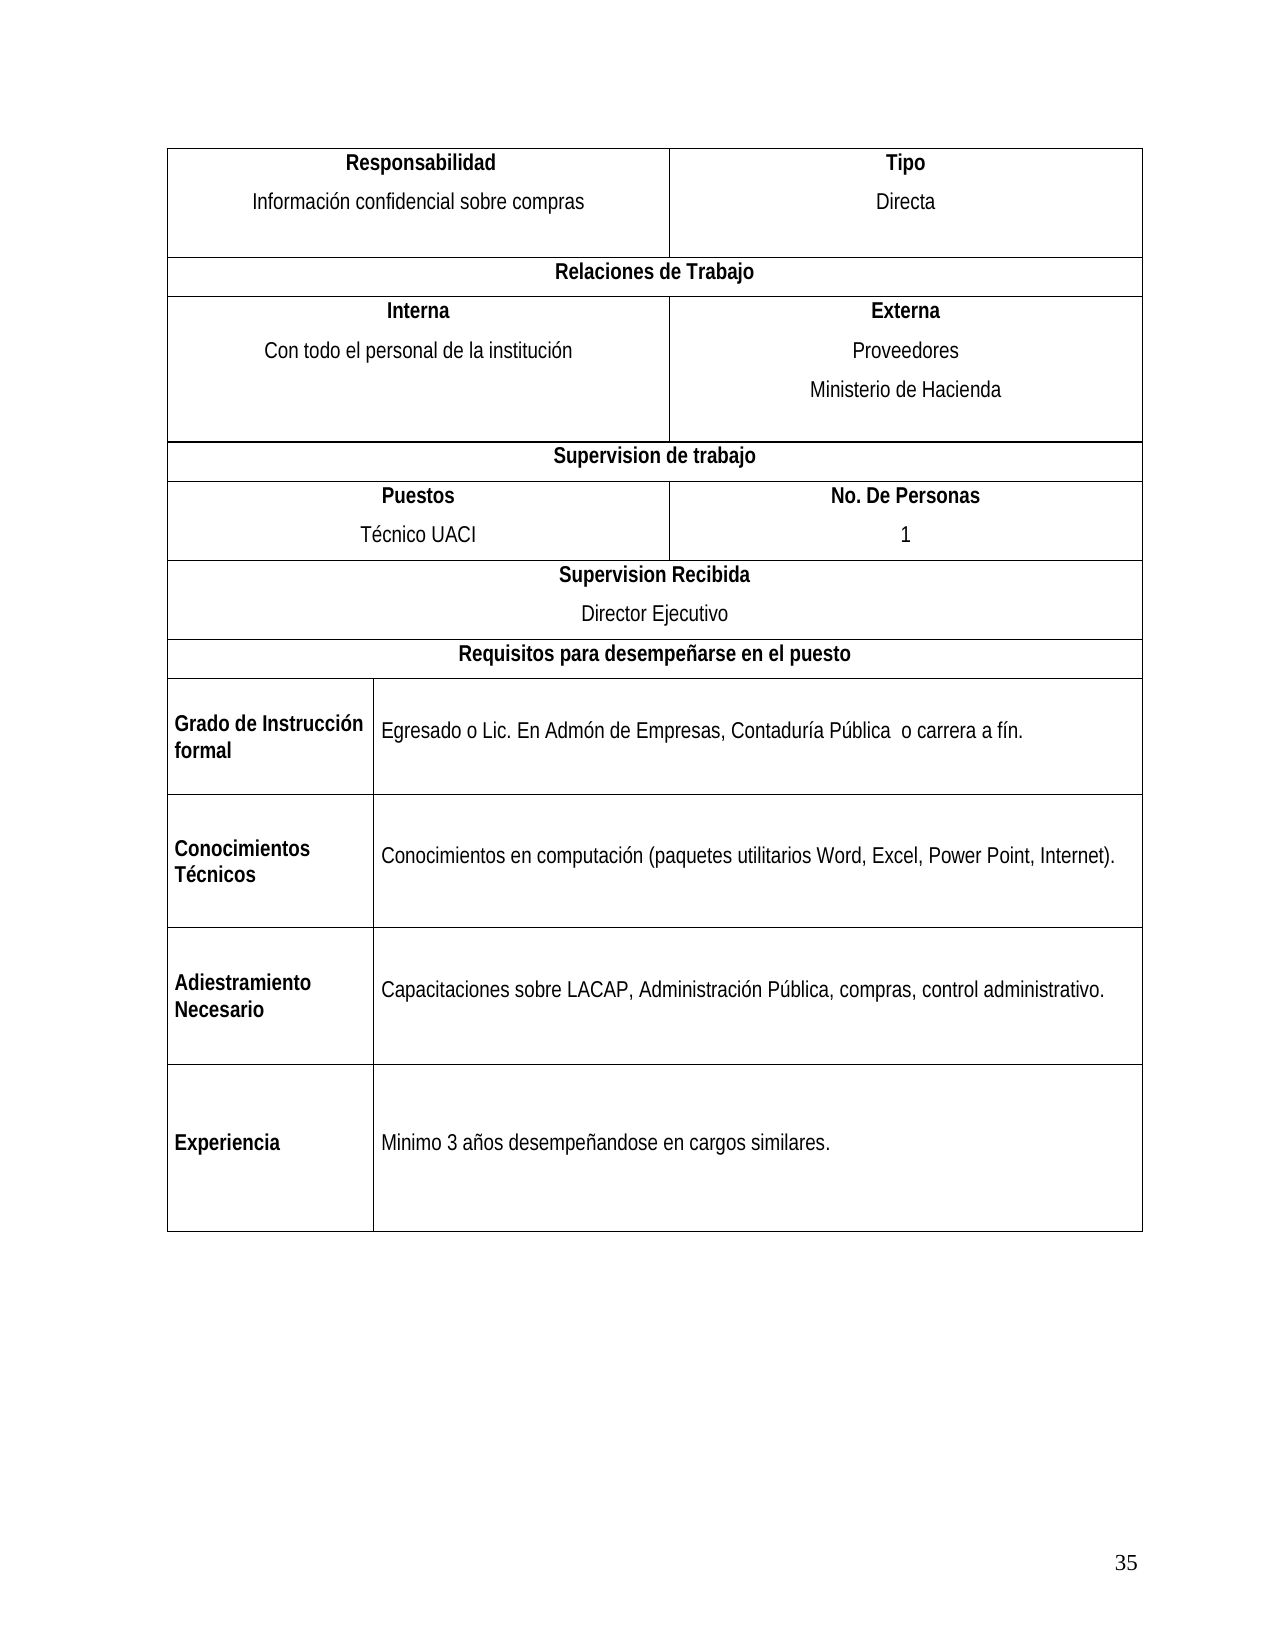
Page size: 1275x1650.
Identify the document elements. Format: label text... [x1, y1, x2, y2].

table_cell Supervision Recibida Director Ejecutivo [168, 561, 1142, 638]
table_cell No. De Personas 1 [670, 482, 1142, 559]
table_cell Externa Proveedores Ministerio de Hacienda [670, 297, 1142, 441]
table_cell Conocimientos en computación (paquetes utilitarios Word, Excel, Power Point, Internet). [374, 795, 1142, 927]
table_cell Minimo 3 años desempeñandose en cargos similares. [374, 1065, 1142, 1231]
table_cell Grado de Instrucción formal [168, 679, 373, 794]
table_cell Adiestramiento Necesario [168, 928, 373, 1064]
table_cell Experiencia [168, 1065, 373, 1231]
table_cell Puestos Técnico UACI [168, 482, 669, 559]
table_cell Conocimientos Técnicos [168, 795, 373, 927]
table_cell Interna Con todo el personal de la institución [168, 297, 669, 441]
table_cell Supervision de trabajo [168, 443, 1142, 481]
table_cell Capacitaciones sobre LACAP, Administración Pública, compras, control administrativo. [374, 928, 1142, 1064]
table_cell Egresado o Lic. En Admón de Empresas, Contaduría Pública o carrera a fín. [374, 679, 1142, 794]
table_cell Requisitos para desempeñarse en el puesto [168, 640, 1142, 678]
table_cell Relaciones de Trabajo [168, 258, 1142, 296]
table_cell Responsabilidad Información confidencial sobre compras [168, 149, 669, 257]
table_cell Tipo Directa [670, 149, 1142, 257]
